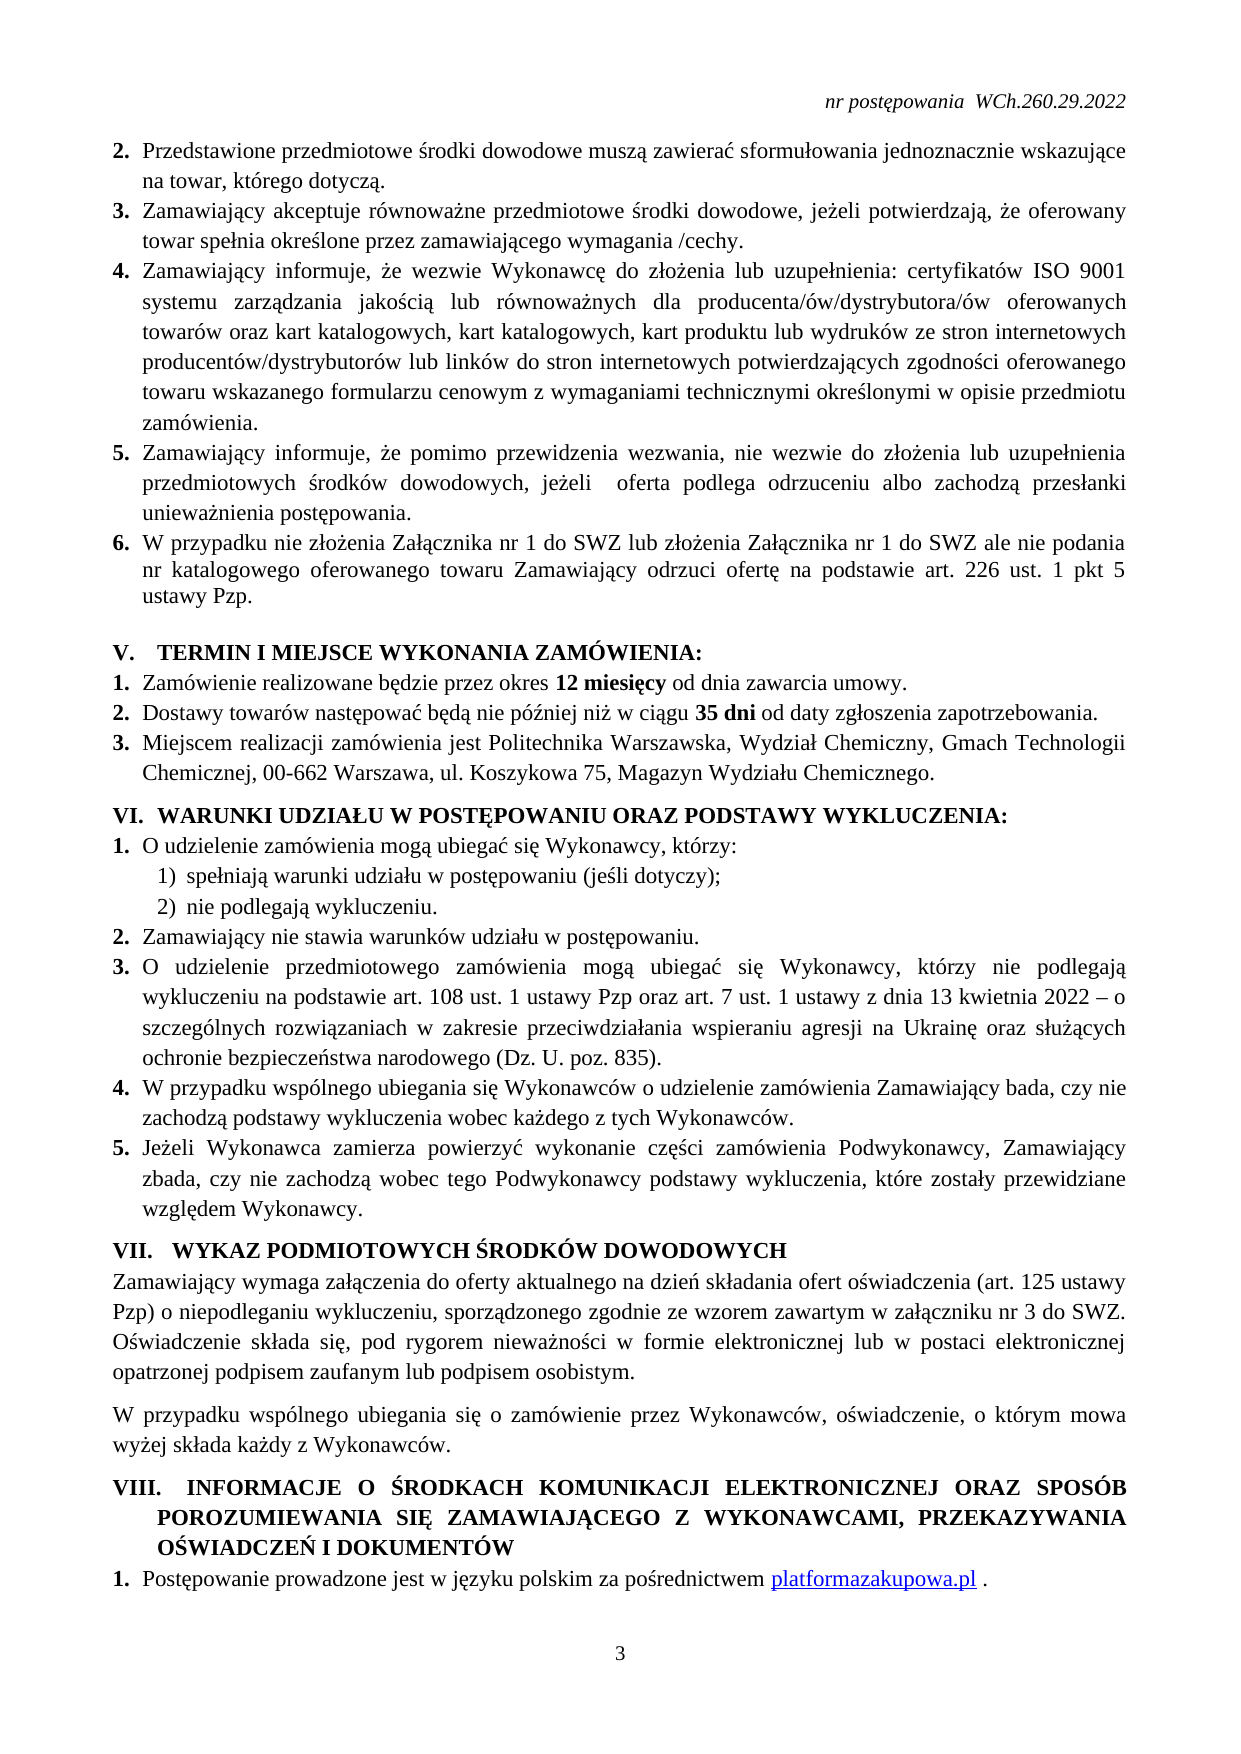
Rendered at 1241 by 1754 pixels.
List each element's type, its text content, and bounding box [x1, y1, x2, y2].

list W przypadku wspólnego ubiegania się Wykonawców o udzielenie zamówienia Zamawiający bada, czy nie zachodzą podstawy wykluczenia wobec każdego z tych Wykonawców. [112, 1074, 1128, 1131]
list Zamawiający informuje, że pomimo przewidzenia wezwania, nie wezwie do złożenia lub uzupełnienia przedmiotowych środków dowodowych, jeżeli oferta podlega odrzuceniu albo zachodzą przesłanki unieważnienia postępowania. [112, 439, 1128, 526]
list Postępowanie prowadzone jest w języku polskim za pośrednictwem platformazakupowa.pl . [112, 1565, 1128, 1591]
list INFORMACJE O ŚRODKACH KOMUNIKACJI ELEKTRONICZNEJ ORAZ SPOSÓB POROZUMIEWANIA SIĘ ZAMAWIAJĄCEGO Z WYKONAWCAMI, PRZEKAZYWANIA OŚWIADCZEŃ I DOKUMENTÓW [112, 1474, 1128, 1561]
list nie podlegają wykluczeniu. [157, 893, 1128, 919]
list Zamawiający informuje, że wezwie Wykonawcę do złożenia lub uzupełnienia: certyfikatów ISO 9001 systemu zarządzania jakością lub równoważnych dla producenta/ów/dystrybutora/ów oferowanych towarów oraz kart katalogowych, kart katalogowych, kart produktu lub wydruków ze stron internetowych producentów/dystrybutorów lub linków do stron internetowych potwierdzających zgodności oferowanego towaru wskazanego formularzu cenowym z wymaganiami technicznymi określonymi w opisie przedmiotu zamówienia. [112, 257, 1128, 435]
list Zamawiający akceptuje równoważne przedmiotowe środki dowodowe, jeżeli potwierdzają, że oferowany towar spełnia określone przez zamawiającego wymagania /cechy. [112, 197, 1128, 254]
list Dostawy towarów następować będą nie później niż w ciągu 35 dni od daty zgłoszenia zapotrzebowania. [112, 699, 1128, 725]
text W przypadku wspólnego ubiegania się o zamówienie przez Wykonawców, oświadczenie, o którym mowa wyżej składa każdy z Wykonawców. [112, 1401, 1128, 1458]
list Miejscem realizacji zamówienia jest Politechnika Warszawska, Wydział Chemiczny, Gmach Technologii Chemicznej, 00-662 Warszawa, ul. Koszykowa 75, Magazyn Wydziału Chemicznego. [112, 729, 1128, 786]
list O udzielenie zamówienia mogą ubiegać się Wykonawcy, którzy: [112, 832, 1128, 859]
list O udzielenie przedmiotowego zamówienia mogą ubiegać się Wykonawcy, którzy nie podlegają wykluczeniu na podstawie art. 108 ust. 1 ustawy Pzp oraz art. 7 ust. 1 ustawy z dnia 13 kwietnia 2022 – o szczególnych rozwiązaniach w zakresie przeciwdziałania wspieraniu agresji na Ukrainę oraz służących ochronie bezpieczeństwa narodowego (Dz. U. poz. 835). [112, 953, 1128, 1070]
list WYKAZ PODMIOTOWYCH ŚRODKÓW DOWODOWYCH [112, 1238, 1128, 1264]
list Zamówienie realizowane będzie przez okres 12 miesięcy od dnia zawarcia umowy. [112, 669, 1128, 695]
list Zamawiający nie stawia warunków udziału w postępowaniu. [112, 923, 1128, 949]
list spełniają warunki udziału w postępowaniu (jeśli dotyczy); [157, 863, 1128, 889]
list W przypadku nie złożenia Załącznika nr 1 do SWZ lub złożenia Załącznika nr 1 do SWZ ale nie podania nr katalogowego oferowanego towaru Zamawiający odrzuci ofertę na podstawie art. 226 ust. 1 pkt 5 ustawy Pzp. [112, 529, 1128, 608]
list TERMIN I MIEJSCE WYKONANIA ZAMÓWIENIA: [112, 639, 1128, 665]
list WARUNKI UDZIAŁU W POSTĘPOWANIU ORAZ PODSTAWY WYKLUCZENIA: [112, 802, 1128, 828]
text Zamawiający wymaga załączenia do oferty aktualnego na dzień składania ofert oświadczenia (art. 125 ustawy Pzp) o niepodleganiu wykluczeniu, sporządzonego zgodnie ze wzorem zawartym w załączniku nr 3 do SWZ. Oświadczenie składa się, pod rygorem nieważności w formie elektronicznej lub w postaci elektronicznej opatrzonej podpisem zaufanym lub podpisem osobistym. [112, 1268, 1128, 1385]
list Przedstawione przedmiotowe środki dowodowe muszą zawierać sformułowania jednoznacznie wskazujące na towar, którego dotyczą. [112, 137, 1128, 193]
list Jeżeli Wykonawca zamierza powierzyć wykonanie części zamówienia Podwykonawcy, Zamawiający zbada, czy nie zachodzą wobec tego Podwykonawcy podstawy wykluczenia, które zostały przewidziane względem Wykonawcy. [112, 1134, 1128, 1221]
